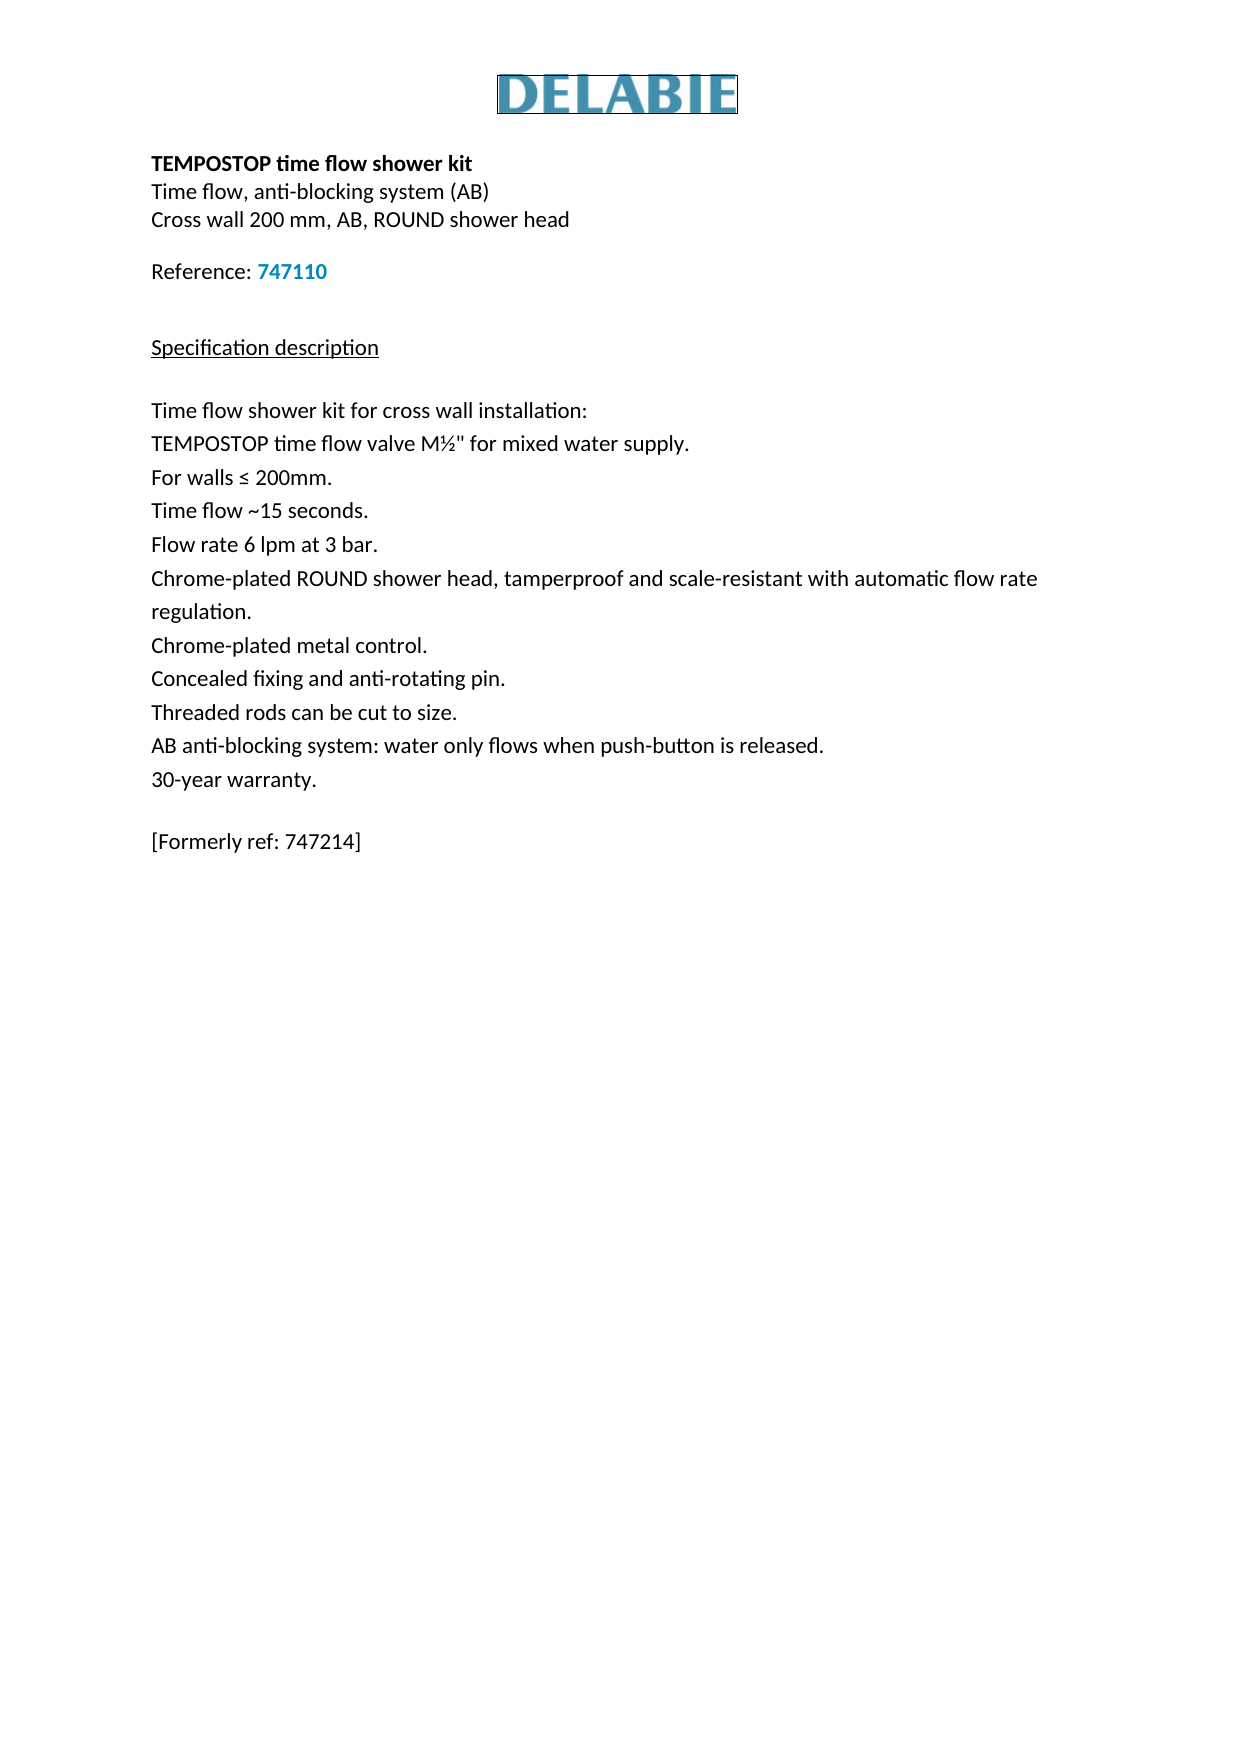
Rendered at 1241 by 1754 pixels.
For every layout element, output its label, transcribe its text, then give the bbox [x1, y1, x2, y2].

text Concealed fixing and anti-rotating pin. [151, 664, 1084, 692]
text Threaded rods can be cut to size. [151, 698, 1084, 726]
picture [498, 76, 737, 113]
text AB anti-blocking system: water only flows when push-button is released. [151, 731, 1084, 759]
text TEMPOSTOP time flow valve M½" for mixed water supply. [151, 429, 1084, 458]
text 30-year warranty. [151, 765, 1084, 793]
text Chrome-plated metal control. [151, 631, 1084, 659]
text Chrome-plated ROUND shower head, tamperproof and scale-resistant with automatic flow rate regulation. [151, 564, 1084, 625]
text Cross wall 200 mm, AB, ROUND shower head [151, 205, 1084, 233]
text [Formerly ref: 747214] [151, 827, 1084, 855]
text Time flow, anti-blocking system (AB) [151, 177, 1084, 205]
text Reference: 747110 [151, 257, 1084, 285]
text Flow rate 6 lpm at 3 bar. [151, 530, 1084, 558]
text For walls ≤ 200mm. [151, 463, 1084, 491]
text Specification description [151, 333, 1084, 361]
text Time flow shower kit for cross wall installation: [151, 396, 1084, 424]
text Time flow ~15 seconds. [151, 497, 1084, 525]
text TEMPOSTOP time flow shower kit [151, 149, 1084, 177]
